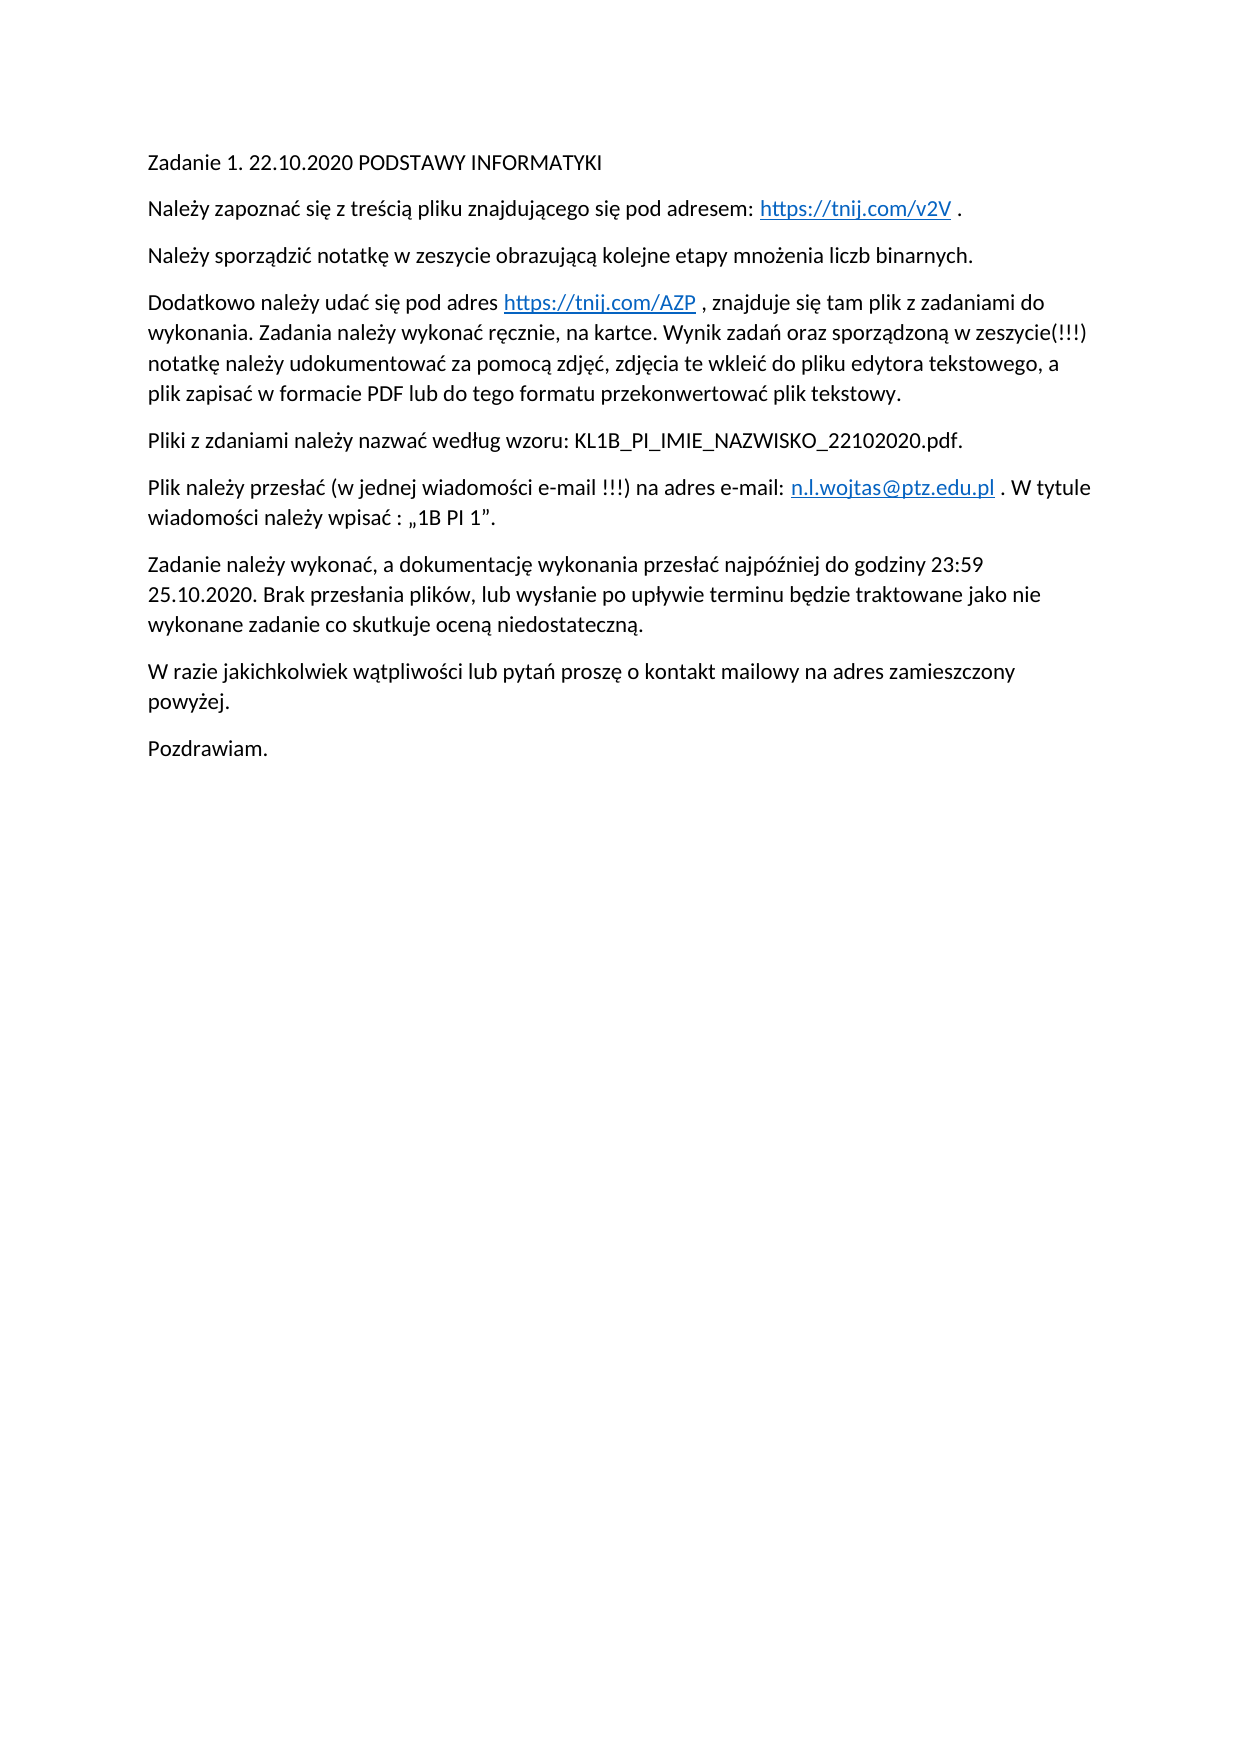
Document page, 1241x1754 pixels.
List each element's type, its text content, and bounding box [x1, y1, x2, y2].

text Należy zapoznać się z treścią pliku znajdującego się pod adresem: https://tnij.com/v2V . [148, 194, 1093, 222]
text Zadanie 1. 22.10.2020 PODSTAWY INFORMATYKI [148, 148, 1093, 176]
text Dodatkowo należy udać się pod adres https://tnij.com/AZP , znajduje się tam plik z zadaniami do wykonania. Zadania należy wykonać ręcznie, na kartce. Wynik zadań oraz sporządzoną w zeszycie(!!!) notatkę należy udokumentować za pomocą zdjęć, zdjęcia te wkleić do pliku edytora tekstowego, a plik zapisać w formacie PDF lub do tego formatu przekonwertować plik tekstowy. [148, 288, 1093, 407]
text Należy sporządzić notatkę w zeszycie obrazującą kolejne etapy mnożenia liczb binarnych. [148, 241, 1093, 269]
text Zadanie należy wykonać, a dokumentację wykonania przesłać najpóźniej do godziny 23:59 25.10.2020. Brak przesłania plików, lub wysłanie po upływie terminu będzie traktowane jako nie wykonane zadanie co skutkuje oceną niedostateczną. [148, 550, 1093, 638]
text Pliki z zdaniami należy nazwać według wzoru: KL1B_PI_IMIE_NAZWISKO_22102020.pdf. [148, 426, 1093, 454]
text Pozdrawiam. [148, 734, 1093, 762]
text Plik należy przesłać (w jednej wiadomości e-mail !!!) na adres e-mail: n.l.wojtas@ptz.edu.pl . W tytule wiadomości należy wpisać : „1B PI 1”. [148, 473, 1093, 531]
text W razie jakichkolwiek wątpliwości lub pytań proszę o kontakt mailowy na adres zamieszczony powyżej. [148, 657, 1093, 715]
